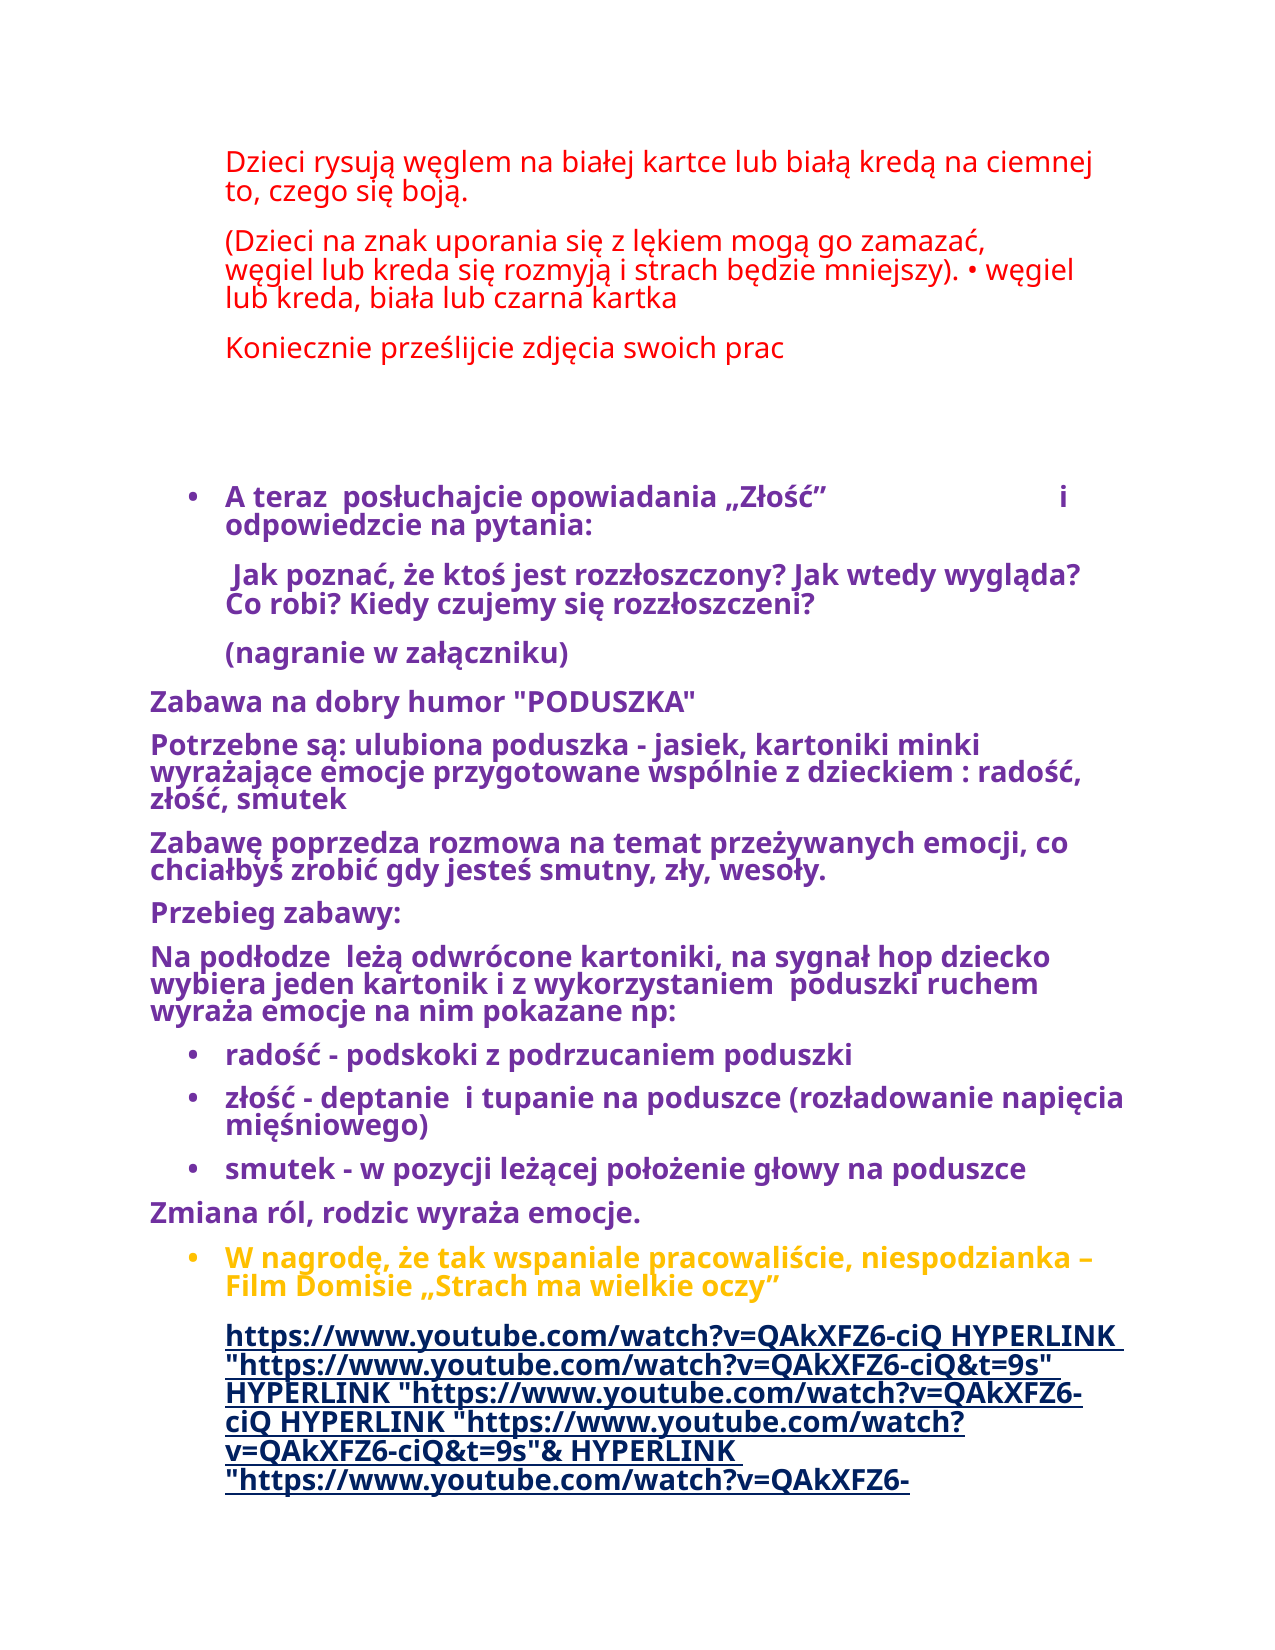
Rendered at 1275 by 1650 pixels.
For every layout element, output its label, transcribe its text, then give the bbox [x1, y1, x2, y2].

list A teraz posłuchajcie opowiadania „Złość” i odpowiedzcie na pytania: [187, 484, 1125, 542]
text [225, 1323, 1125, 1496]
text Koniecznie prześlijcie zdjęcia swoich prac [225, 335, 1125, 364]
text Zabawę poprzedza rozmowa na temat przeżywanych emocji, co chciałbyś zrobić gdy jesteś smutny, zły, wesoły. [150, 832, 1125, 886]
text (Dzieci na znak uporania się z lękiem mogą go zamazać, węgiel lub kreda się rozmyją i strach będzie mniejszy). • węgiel lub kreda, biała lub czarna kartka [225, 228, 1125, 314]
list złość - deptanie i tupanie na poduszce (rozładowanie napięcia mięśniowego) [187, 1087, 1125, 1141]
text Przebieg zabawy: [150, 902, 1125, 929]
list W nagrodę, że tak wspaniale pracowaliście, niespodzianka – Film Domisie „Strach ma wielkie oczy” [187, 1245, 1125, 1303]
text Potrzebne są: ulubiona poduszka - jasiek, kartoniki minki wyrażające emocje przygotowane wspólnie z dzieckiem : radość, złość, smutek [150, 734, 1125, 815]
text Dzieci rysują węglem na białej kartce lub białą kredą na ciemnej to, czego się boją. [225, 150, 1125, 207]
list radość - podskoki z podrzucaniem poduszki [187, 1043, 1125, 1071]
text Jak poznać, że ktoś jest rozzłoszczony? Jak wtedy wygląda? Co robi? Kiedy czujemy się rozzłoszczeni? [225, 562, 1125, 620]
text Na podłodze leżą odwrócone kartoniki, na sygnał hop dziecko wybiera jeden kartonik i z wykorzystaniem poduszki ruchem wyraża emocje na nim pokazane np: [150, 946, 1125, 1027]
text Zmiana ról, rodzic wyraża emocje. [150, 1201, 1125, 1228]
list smutek - w pozycji leżącej położenie głowy na poduszce [187, 1158, 1125, 1185]
text Zabawa na dobry humor "PODUSZKA" [150, 690, 1125, 717]
text (nagranie w załączniku) [225, 641, 1125, 669]
